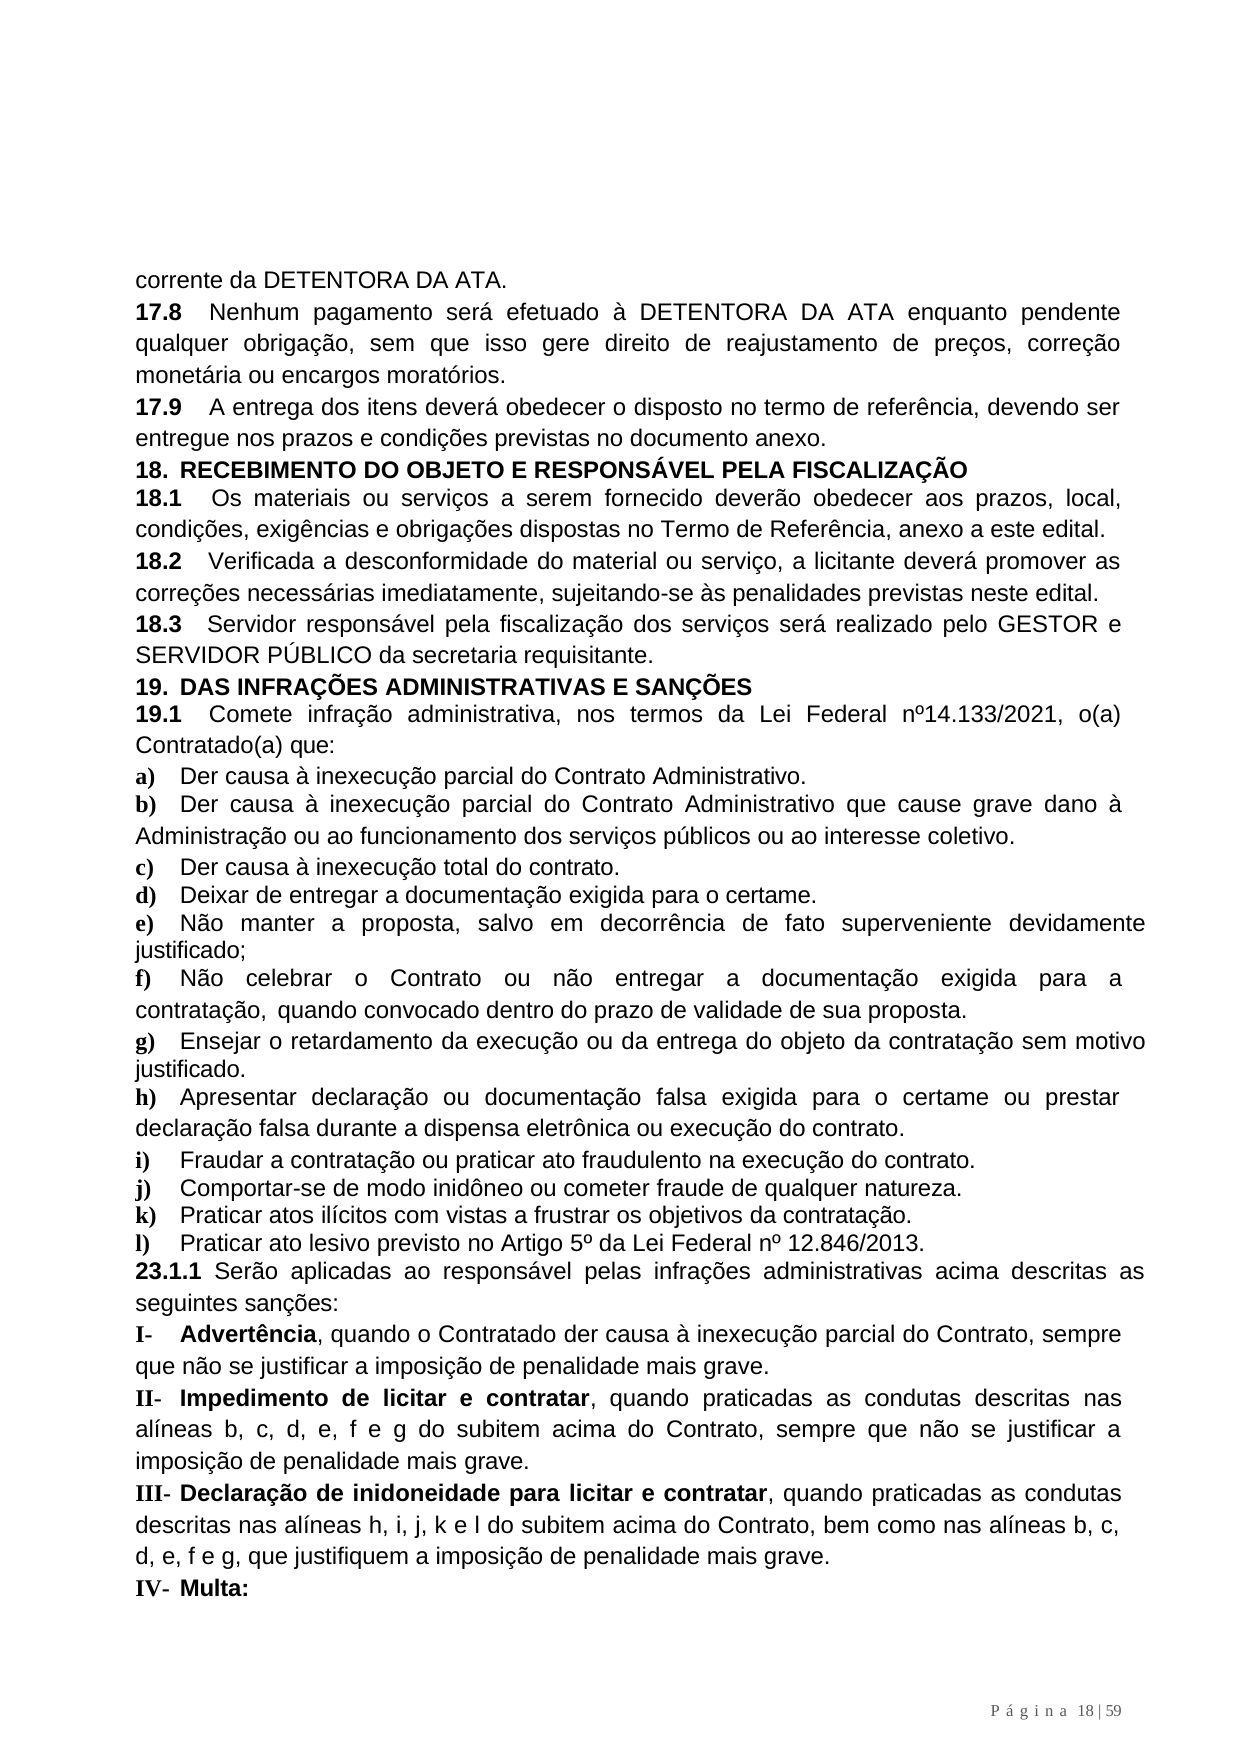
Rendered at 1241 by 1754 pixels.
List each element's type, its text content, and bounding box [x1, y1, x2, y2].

list Verificada a desconformidade do material ou serviço, a licitante deverá promover as correções necessárias imediatamente, sujeitando-se às penalidades previstas neste edital. [135, 547, 1122, 606]
list Fraudar a contratação ou praticar ato fraudulento na execução do contrato. [135, 1146, 1146, 1174]
list Impedimento de licitar e contratar, quando praticadas as condutas descritas nas alíneas b, c, d, e, f e g do subitem acima do Contrato, sempre que não se justificar a imposição de penalidade mais grave. [135, 1384, 1122, 1475]
list Comete infração administrativa, nos termos da Lei Federal nº14.133/2021, o(a) Contratado(a) que: [135, 700, 1123, 759]
list Não manter a proposta, salvo em decorrência de fato superveniente devidamente justificado; [135, 908, 1146, 964]
list A entrega dos itens deverá obedecer o disposto no termo de referência, devendo ser entregue nos prazos e condições previstas no documento anexo. [135, 392, 1122, 452]
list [135, 266, 1121, 293]
list Der causa à inexecução parcial do Contrato Administrativo. [135, 762, 1146, 790]
list Declaração de inidoneidade para licitar e contratar, quando praticadas as condutas descritas nas alíneas h, i, j, k e l do subitem acima do Contrato, bem como nas alíneas b, c, d, e, f e g, que justifiquem a imposição de penalidade mais grave. [135, 1479, 1122, 1570]
list Nenhum pagamento será efetuado à DETENTORA DA ATA enquanto pendente qualquer obrigação, sem que isso gere direito de reajustamento de preços, correção monetária ou encargos moratórios. [135, 297, 1122, 388]
list Não celebrar o Contrato ou não entregar a documentação exigida para a contratação, quando convocado dentro do prazo de validade de sua proposta. [135, 964, 1122, 1023]
list Ensejar o retardamento da execução ou da entrega do objeto da contratação sem motivo justificado. [135, 1027, 1146, 1083]
list Advertência, quando o Contratado der causa à inexecução parcial do Contrato, sempre que não se justificar a imposição de penalidade mais grave. [135, 1320, 1122, 1379]
list Os materiais ou serviços a serem fornecido deverão obedecer aos prazos, local, condições, exigências e obrigações dispostas no Termo de Referência, anexo a este edital. [135, 483, 1121, 543]
list Servidor responsável pela fiscalização dos serviços será realizado pelo GESTOR e SERVIDOR PÚBLICO da secretaria requisitante. [135, 610, 1122, 669]
list Comportar-se de modo inidôneo ou cometer fraude de qualquer natureza. [135, 1174, 1146, 1201]
list Der causa à inexecução parcial do Contrato Administrativo que cause grave dano à Administração ou ao funcionamento dos serviços públicos ou ao interesse coletivo. [135, 790, 1122, 849]
subtitle Multa: [135, 1574, 1146, 1602]
subtitle DAS INFRAÇÕES ADMINISTRATIVAS E SANÇÕES [135, 672, 1146, 700]
list Der causa à inexecução total do contrato. [135, 853, 1146, 881]
text 23.1.1 Serão aplicadas ao responsável pelas infrações administrativas acima descritas as seguintes sanções: [135, 1257, 1146, 1316]
list Deixar de entregar a documentação exigida para o certame. [135, 881, 1146, 908]
list Praticar atos ilícitos com vistas a frustrar os objetivos da contratação. [135, 1201, 1146, 1229]
list Praticar ato lesivo previsto no Artigo 5º da Lei Federal nº 12.846/2013. [135, 1229, 1146, 1257]
list Apresentar declaração ou documentação falsa exigida para o certame ou prestar declaração falsa durante a dispensa eletrônica ou execução do contrato. [135, 1083, 1121, 1142]
subtitle RECEBIMENTO DO OBJETO E RESPONSÁVEL PELA FISCALIZAÇÃO [135, 456, 1146, 483]
